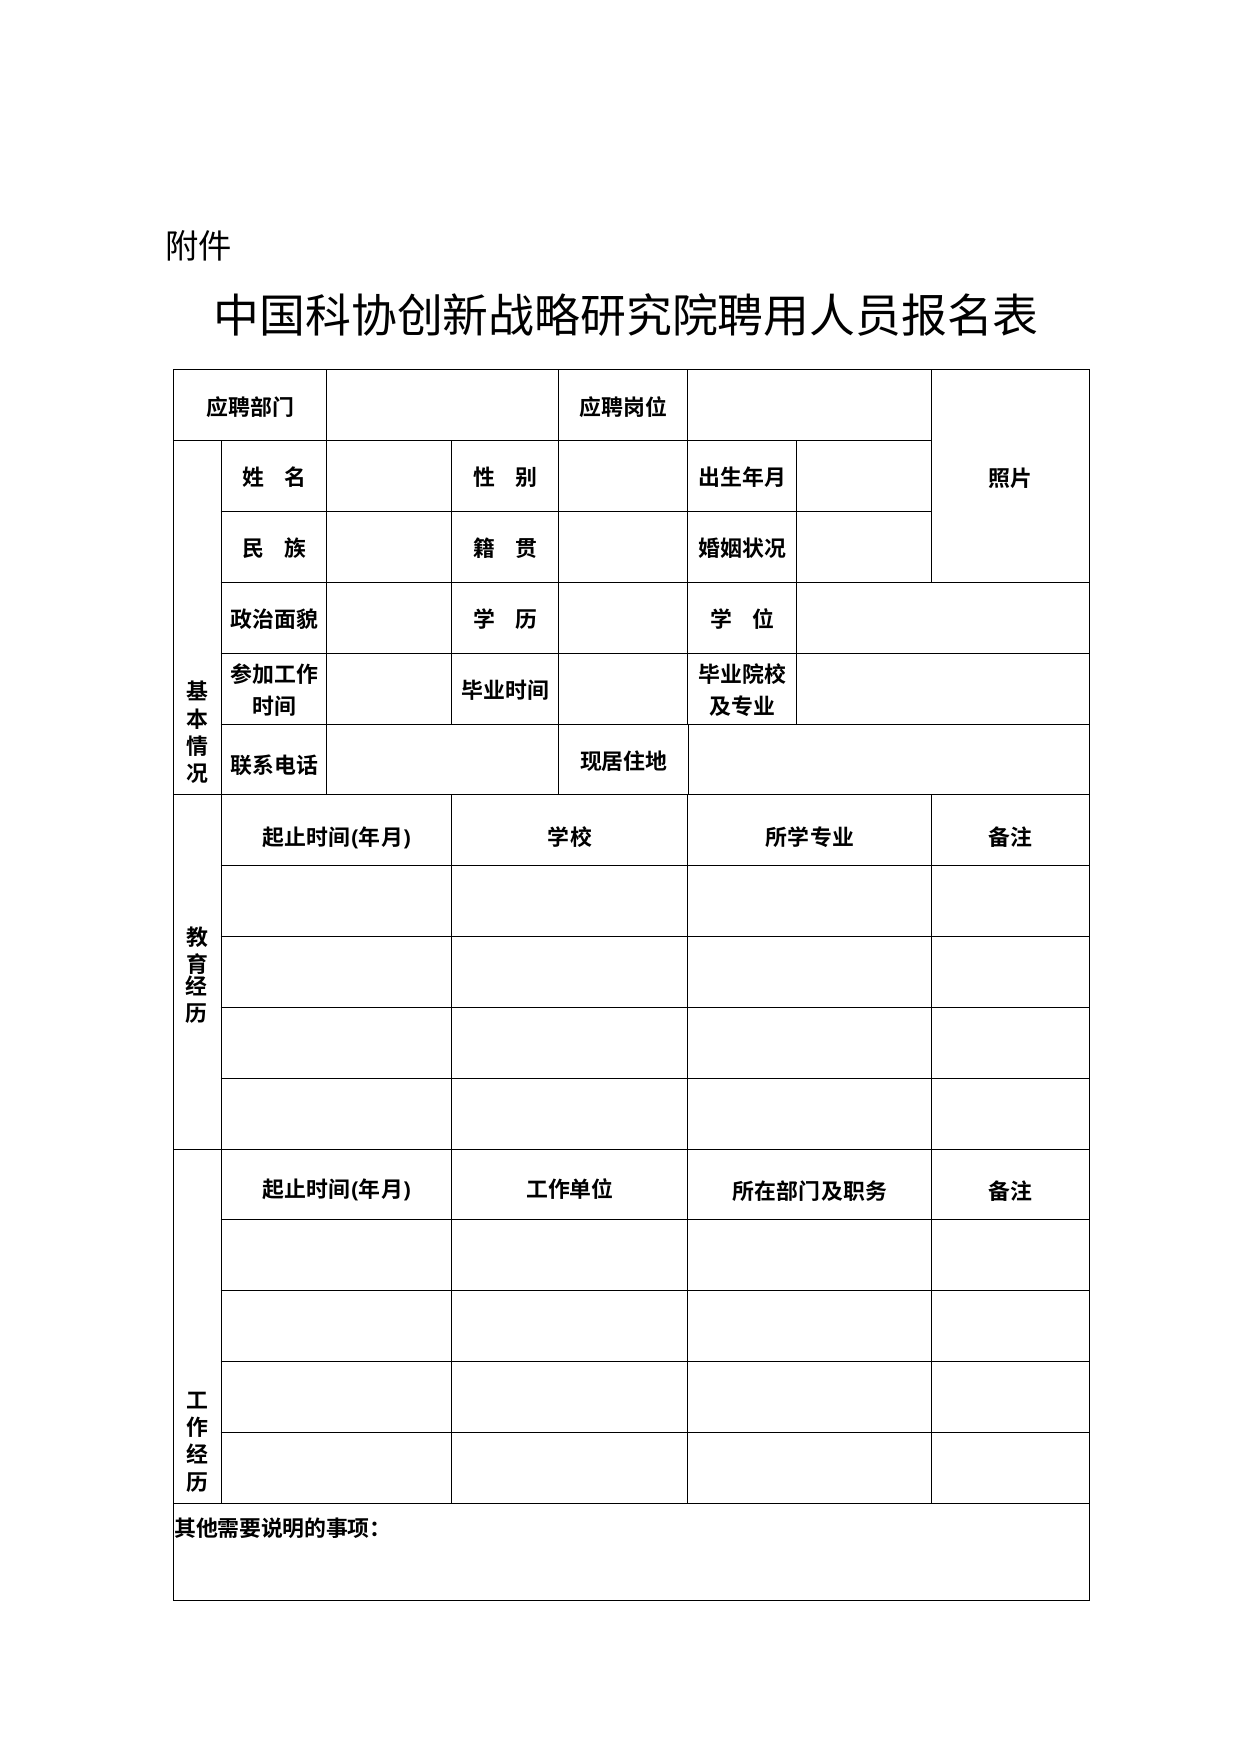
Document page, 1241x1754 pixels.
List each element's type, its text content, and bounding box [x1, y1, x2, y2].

table_cell 起止时间(年月) [222, 795, 451, 865]
table_cell [689, 725, 1089, 794]
table_cell [932, 1433, 1089, 1503]
table_header [688, 370, 931, 440]
table_cell 参加工作时间 [222, 654, 326, 723]
table_header 应聘岗位 [559, 370, 687, 440]
table_cell 基 本 情 况 [174, 441, 221, 794]
table_cell [452, 1291, 687, 1361]
table_cell [222, 1220, 451, 1290]
table_cell [222, 1291, 451, 1361]
table_cell [688, 1079, 931, 1148]
table_cell [688, 1008, 931, 1078]
table_cell 姓 名 [222, 441, 326, 511]
table_cell [688, 937, 931, 1007]
table_cell [688, 1291, 931, 1361]
table_cell [452, 866, 687, 936]
table_cell [932, 1291, 1089, 1361]
table_cell [932, 1008, 1089, 1078]
table_cell [797, 441, 931, 511]
table_cell 起止时间(年月) [222, 1150, 451, 1219]
table_cell [932, 937, 1089, 1007]
table_cell [327, 654, 451, 723]
table_cell [327, 583, 451, 653]
table_cell [559, 512, 687, 582]
table_cell [688, 1220, 931, 1290]
text 中国科协创新战略研究院聘用人员报名表 [165, 278, 1087, 347]
table_cell 学校 [452, 795, 687, 865]
table_cell 现居住地 [559, 725, 688, 794]
table_cell [688, 866, 931, 936]
table_cell [932, 1362, 1089, 1432]
table_cell 备注 [932, 1150, 1089, 1219]
table_cell [932, 1079, 1089, 1148]
table_cell [559, 583, 687, 653]
table_cell [559, 441, 687, 511]
table_cell [797, 654, 1089, 723]
table_cell 籍 贯 [452, 512, 558, 582]
table_cell 教 育 经 历 [174, 795, 221, 1148]
table_cell [222, 1433, 451, 1503]
table_cell [452, 1220, 687, 1290]
table_cell 民 族 [222, 512, 326, 582]
table_cell [222, 1079, 451, 1148]
table_cell [688, 1362, 931, 1432]
table_cell [327, 441, 451, 511]
table_cell 联系电话 [222, 725, 326, 794]
table_cell [222, 866, 451, 936]
table_cell [452, 937, 687, 1007]
table_cell 毕业院校 及专业 [688, 654, 796, 723]
table_cell 政治面貌 [222, 583, 326, 653]
table_cell [797, 512, 931, 582]
table_cell 性 别 [452, 441, 558, 511]
table_cell 婚姻状况 [688, 512, 796, 582]
table_cell [932, 866, 1089, 936]
table_cell 备注 [932, 795, 1089, 865]
table_cell 毕业时间 [452, 654, 558, 723]
table_header [327, 370, 558, 440]
table_cell [797, 583, 1089, 653]
table_cell [559, 654, 687, 723]
table_cell 所学专业 [688, 795, 931, 865]
table_cell [452, 1362, 687, 1432]
table_cell 出生年月 [688, 441, 796, 511]
table_cell [688, 1433, 931, 1503]
table_cell [327, 725, 558, 794]
table_cell [222, 1362, 451, 1432]
table_cell [222, 937, 451, 1007]
table_cell [452, 1433, 687, 1503]
table_cell [452, 1079, 687, 1148]
table_header 照片 [932, 370, 1089, 582]
table_cell 所在部门及职务 [688, 1150, 931, 1219]
table_cell 工 作 经 历 [174, 1150, 221, 1503]
table_cell 学 历 [452, 583, 558, 653]
table_cell 学 位 [688, 583, 796, 653]
table_header 应聘部门 [174, 370, 326, 440]
table_cell 其他需要说明的事项： [174, 1504, 1089, 1600]
table_cell 工作单位 [452, 1150, 687, 1219]
table_cell [932, 1220, 1089, 1290]
table_cell [222, 1008, 451, 1078]
table_cell [452, 1008, 687, 1078]
table_cell [327, 512, 451, 582]
text 附件 [165, 210, 1087, 278]
